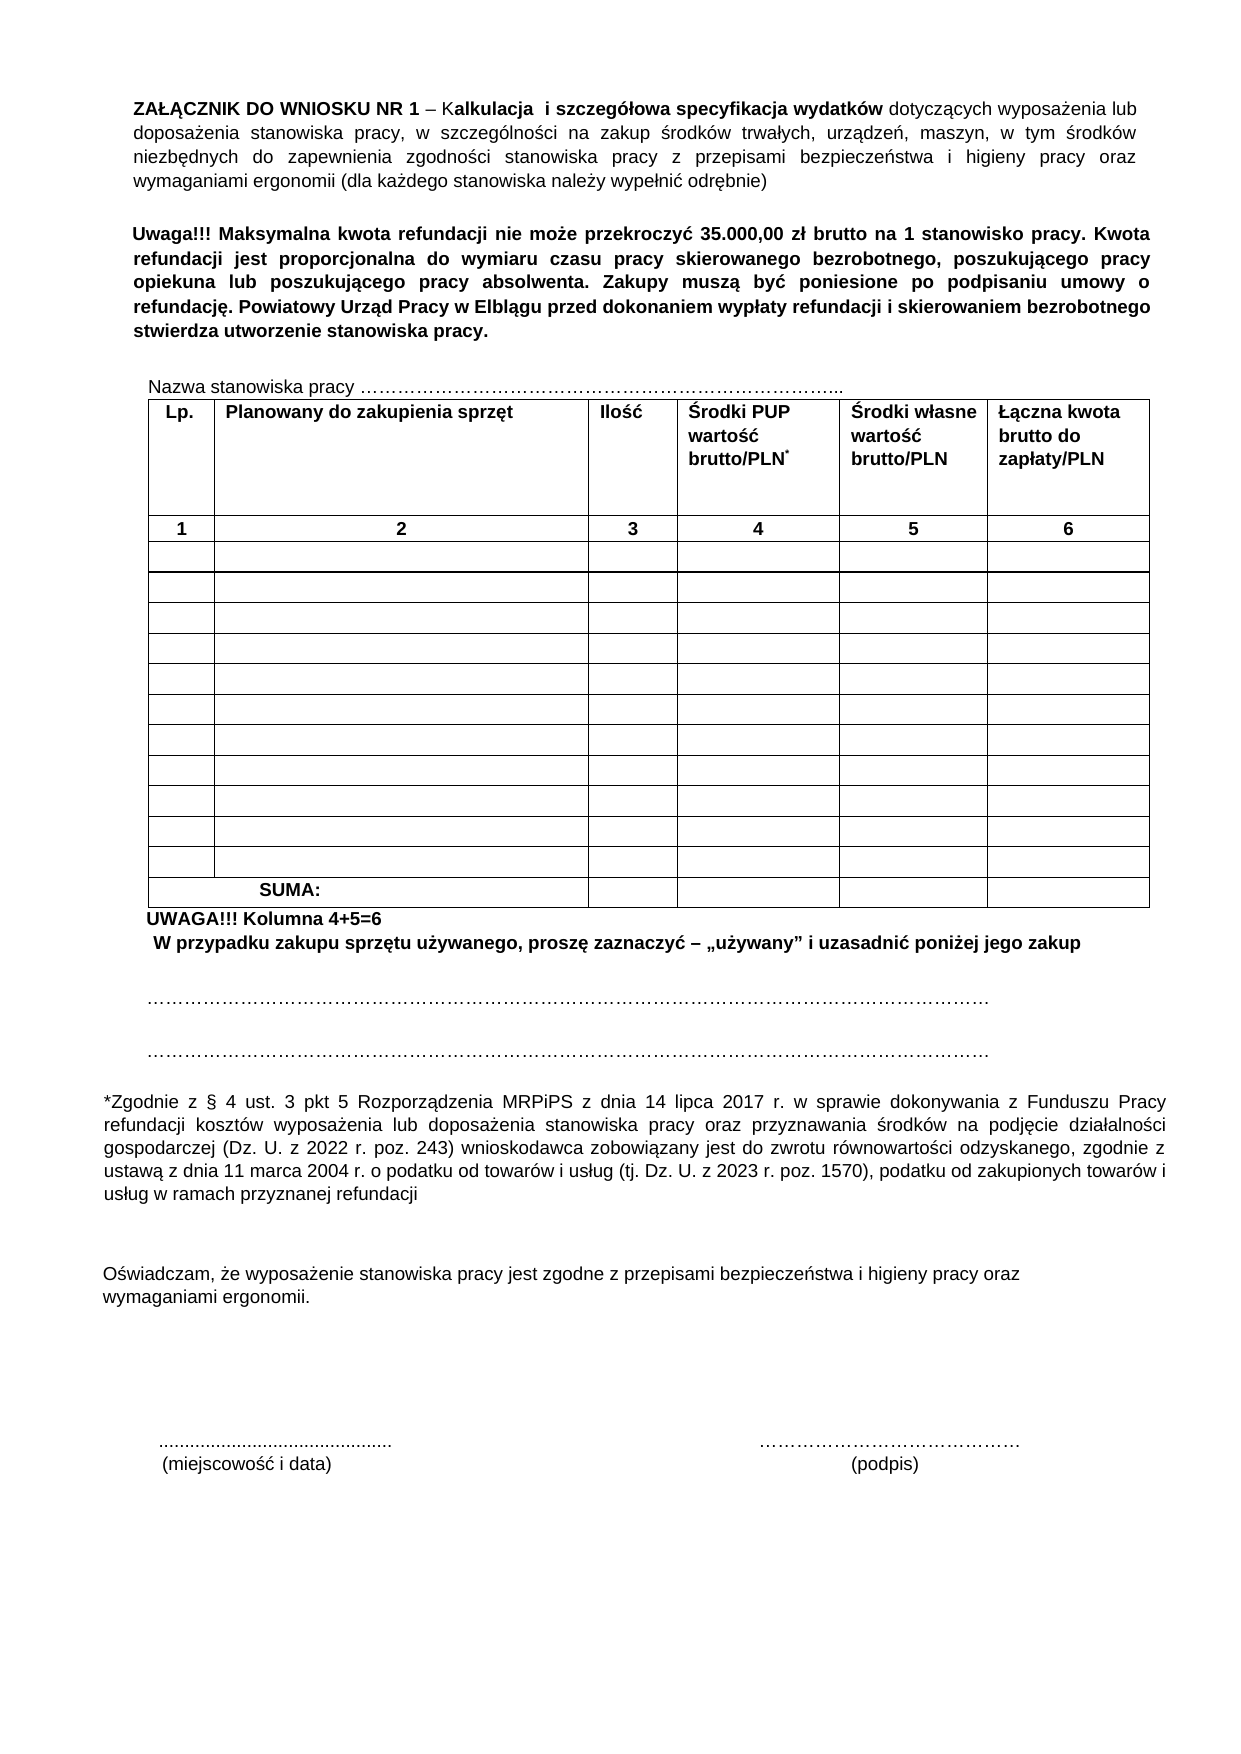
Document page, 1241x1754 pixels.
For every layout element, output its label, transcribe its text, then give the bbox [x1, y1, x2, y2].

table_cell 5 [840, 516, 987, 541]
table_header Planowany do zakupienia sprzęt [215, 400, 588, 515]
table_cell [149, 634, 214, 663]
text Oświadczam, że wyposażenie stanowiska pracy jest zgodne z przepisami bezpieczeństwa i higieny pracy oraz [103, 1263, 1167, 1284]
table_cell [149, 786, 214, 816]
text wymaganiami ergonomii. [103, 1286, 1167, 1307]
table_cell [840, 603, 987, 632]
table_cell [149, 664, 214, 693]
table_cell [589, 603, 677, 632]
table_cell [589, 878, 677, 907]
table_cell [589, 756, 677, 785]
table_cell [988, 573, 1149, 602]
table_header Środki PUP wartość brutto/PLN* [678, 400, 839, 515]
table_cell [988, 756, 1149, 785]
table_cell [589, 847, 677, 877]
table_cell [589, 695, 677, 724]
text ……………………………………………………………………………………………………………………… [146, 987, 1181, 1008]
text (miejscowość i data) (podpis) [146, 1453, 1034, 1474]
text ............................................. …………………………………… [148, 1429, 1181, 1451]
table_cell [840, 542, 987, 571]
table_cell [678, 603, 839, 632]
table_cell [589, 786, 677, 816]
table_cell [988, 817, 1149, 846]
table_cell [589, 634, 677, 663]
table_cell [149, 817, 214, 846]
table_header Łączna kwota brutto do zapłaty/PLN [988, 400, 1149, 515]
table_header Ilość [589, 400, 677, 515]
table_cell [589, 573, 677, 602]
table_cell [678, 725, 839, 754]
table_cell [215, 664, 588, 693]
table_cell [678, 756, 839, 785]
table_cell [678, 817, 839, 846]
table_cell [840, 634, 987, 663]
table_cell [840, 573, 987, 602]
table_cell [988, 695, 1149, 724]
table_cell [589, 817, 677, 846]
table_cell [678, 786, 839, 816]
table_cell [678, 695, 839, 724]
table_cell [215, 542, 588, 571]
text ZAŁĄCZNIK DO WNIOSKU NR 1 – Kalkulacja i szczegółowa specyfikacja wydatków dotyczących wyposażenia lub doposażenia stanowiska pracy, w szczególności na zakup środków trwałych, urządzeń, maszyn, w tym środków niezbędnych do zapewnienia zgodności stanowiska pracy z przepisami bezpieczeństwa i higieny pracy oraz wymaganiami ergonomii (dla każdego stanowiska należy wypełnić odrębnie) [133, 98, 1137, 192]
table_cell [149, 756, 214, 785]
table_cell [988, 603, 1149, 632]
table_cell [215, 756, 588, 785]
table_cell [988, 878, 1149, 907]
table_cell 4 [678, 516, 839, 541]
table_cell [988, 847, 1149, 877]
table_cell [589, 542, 677, 571]
table_cell [149, 603, 214, 632]
table_cell [678, 878, 839, 907]
table_cell 3 [589, 516, 677, 541]
table_cell [678, 542, 839, 571]
table_cell [840, 725, 987, 754]
table_cell [215, 695, 588, 724]
table_cell [215, 573, 588, 602]
table_cell 2 [215, 516, 588, 541]
table_cell 1 [149, 516, 214, 541]
table_cell [840, 878, 987, 907]
table_cell [215, 603, 588, 632]
table_cell 6 [988, 516, 1149, 541]
table_cell [149, 695, 214, 724]
text UWAGA!!! Kolumna 4+5=6 [146, 908, 1181, 930]
table_cell [840, 786, 987, 816]
table_cell [988, 725, 1149, 754]
table_cell [149, 847, 214, 877]
table_cell [840, 695, 987, 724]
table_cell [215, 847, 588, 877]
table_cell [678, 847, 839, 877]
table_cell [840, 817, 987, 846]
table_cell [988, 542, 1149, 571]
table_cell [149, 878, 214, 907]
table_cell [589, 664, 677, 693]
table_cell [149, 725, 214, 754]
table_header Lp. [149, 400, 214, 515]
table_cell [840, 664, 987, 693]
text W przypadku zakupu sprzętu używanego, proszę zaznaczyć – „używany” i uzasadnić poniżej jego zakup [148, 932, 1181, 953]
table_cell [149, 573, 214, 602]
table_cell [215, 725, 588, 754]
table_cell [215, 634, 588, 663]
table_cell [678, 634, 839, 663]
text Uwaga!!! Maksymalna kwota refundacji nie może przekroczyć 35.000,00 zł brutto na 1 stanowisko pracy. Kwota refundacji jest proporcjonalna do wymiaru czasu pracy skierowanego bezrobotnego, poszukującego pracy opiekuna lub poszukującego pracy absolwenta. Zakupy muszą być poniesione po podpisaniu umowy o refundację. Powiatowy Urząd Pracy w Elblągu przed dokonaniem wypłaty refundacji i skierowaniem bezrobotnego stwierdza utworzenie stanowiska pracy. [132, 223, 1152, 341]
table_cell [215, 817, 588, 846]
table_cell [988, 786, 1149, 816]
table_cell [678, 664, 839, 693]
table_cell SUMA: [214, 878, 588, 907]
text Nazwa stanowiska pracy …………………………………………………………………... [148, 376, 1181, 397]
table_cell [589, 725, 677, 754]
table_cell [149, 542, 214, 571]
table_cell [988, 634, 1149, 663]
table_cell [678, 573, 839, 602]
table_cell [215, 786, 588, 816]
text *Zgodnie z § 4 ust. 3 pkt 5 Rozporządzenia MRPiPS z dnia 14 lipca 2017 r. w sprawie dokonywania z Funduszu Pracy refundacji kosztów wyposażenia lub doposażenia stanowiska pracy oraz przyznawania środków na podjęcie działalności gospodarczej (Dz. U. z 2022 r. poz. 243) wnioskodawca zobowiązany jest do zwrotu równowartości odzyskanego, zgodnie z ustawą z dnia 11 marca 2004 r. o podatku od towarów i usług (tj. Dz. U. z 2023 r. poz. 1570), podatku od zakupionych towarów i usług w ramach przyznanej refundacji [104, 1091, 1167, 1205]
table_cell [988, 664, 1149, 693]
table_header Środki własne wartość brutto/PLN [840, 400, 987, 515]
table_cell [840, 847, 987, 877]
text ……………………………………………………………………………………………………………………… [146, 1040, 1181, 1062]
table_cell [840, 756, 987, 785]
